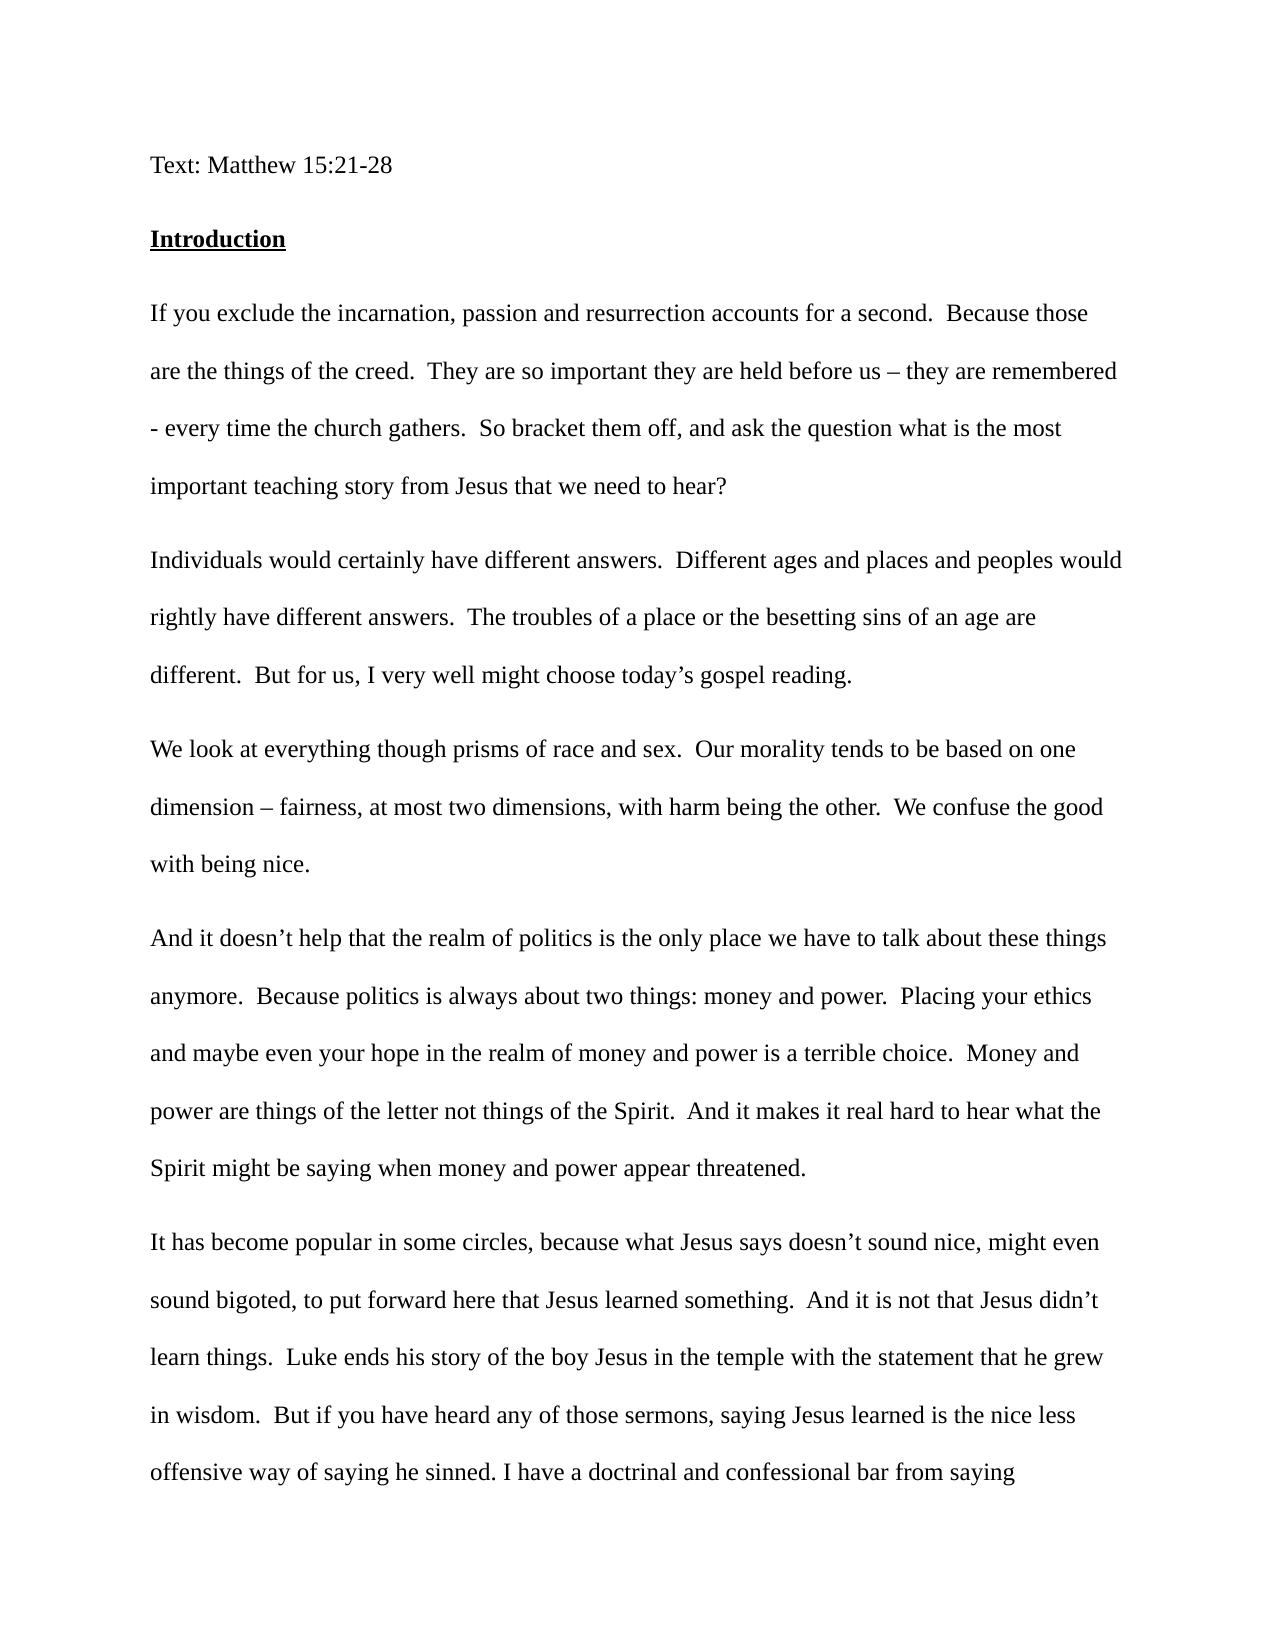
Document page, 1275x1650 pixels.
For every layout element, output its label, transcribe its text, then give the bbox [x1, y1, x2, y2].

text We look at everything though prisms of race and sex. Our morality tends to be based on one dimension – fairness, at most two dimensions, with harm being the other. We confuse the good with being nice. [150, 734, 1125, 878]
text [150, 1227, 1125, 1486]
text Introduction [150, 224, 1125, 253]
text Text: Matthew 15:21-28 [150, 150, 1125, 179]
text And it doesn’t help that the realm of politics is the only place we have to talk about these things anymore. Because politics is always about two things: money and power. Placing your ethics and maybe even your hope in the realm of money and power is a terrible choice. Money and power are things of the letter not things of the Spirit. And it makes it real hard to hear what the Spirit might be saying when money and power appear threatened. [150, 923, 1125, 1182]
text Individuals would certainly have different answers. Different ages and places and peoples would rightly have different answers. The troubles of a place or the besetting sins of an age are different. But for us, I very well might choose today’s gospel reading. [150, 545, 1125, 689]
text If you exclude the incarnation, passion and resurrection accounts for a second. Because those are the things of the creed. They are so important they are held before us – they are remembered - every time the church gathers. So bracket them off, and ask the question what is the most important teaching story from Jesus that we need to hear? [150, 298, 1125, 499]
